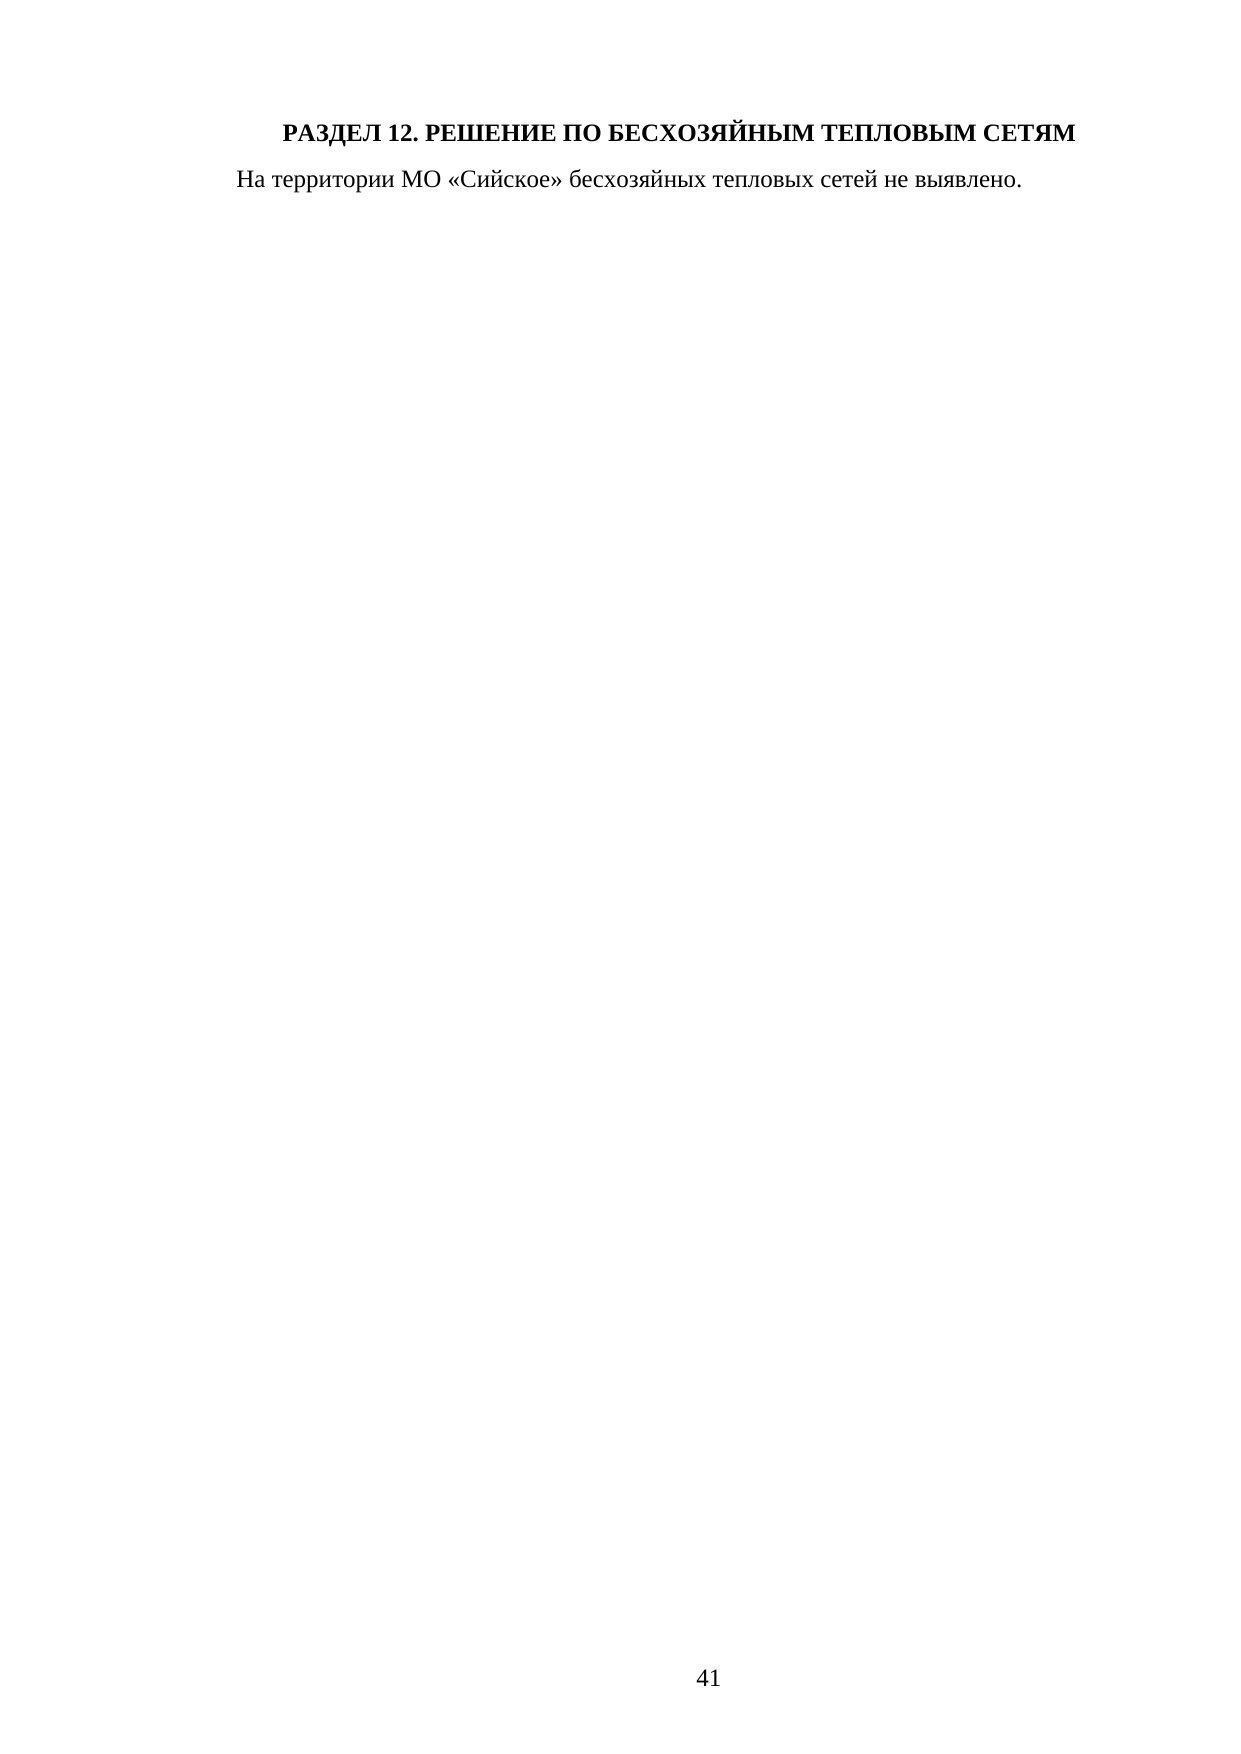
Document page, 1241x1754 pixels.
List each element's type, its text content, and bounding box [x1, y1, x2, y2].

text На территории МО «Сийское» бесхозяйных тепловых сетей не выявлено. [177, 164, 1181, 192]
subtitle РАЗДЕЛ 12. РЕШЕНИЕ ПО БЕСХОЗЯЙНЫМ ТЕПЛОВЫМ СЕТЯМ [177, 118, 1181, 147]
